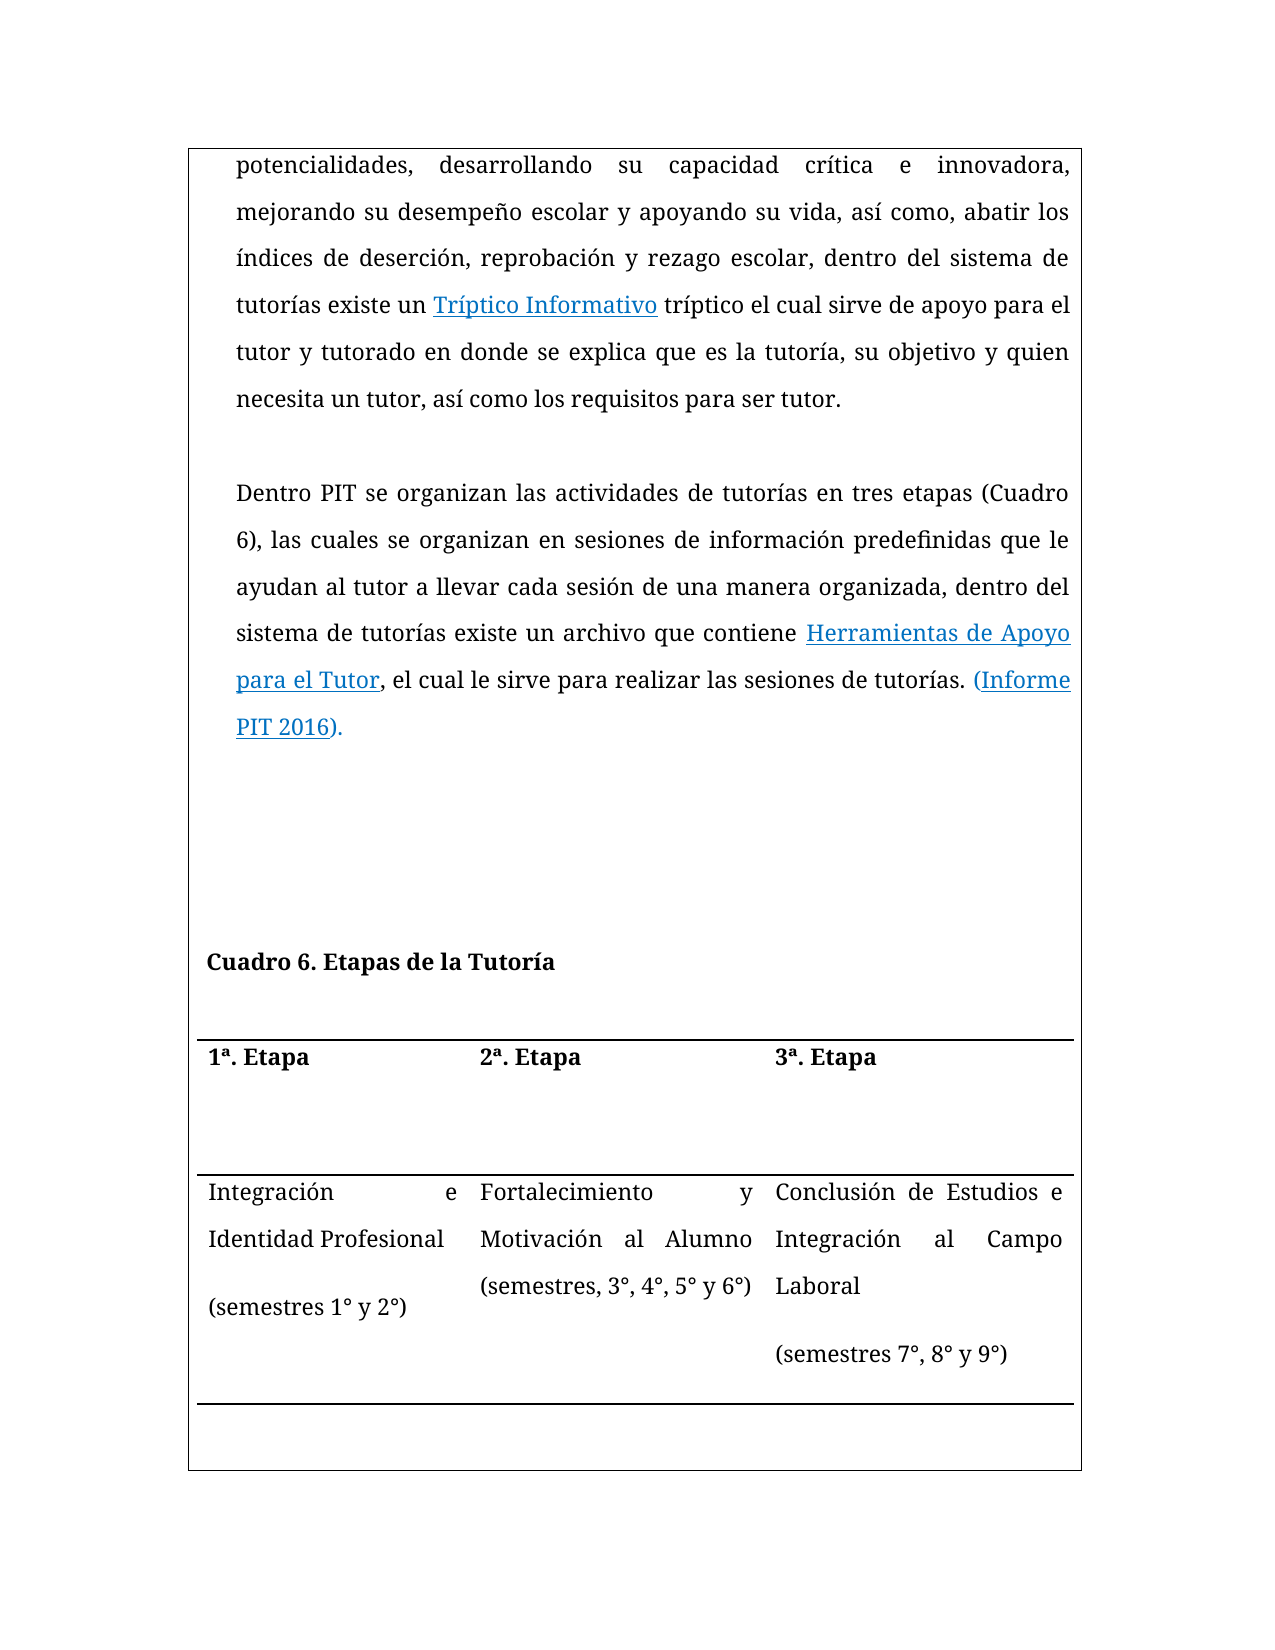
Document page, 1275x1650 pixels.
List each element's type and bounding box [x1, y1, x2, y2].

table_cell [189, 149, 1081, 1470]
